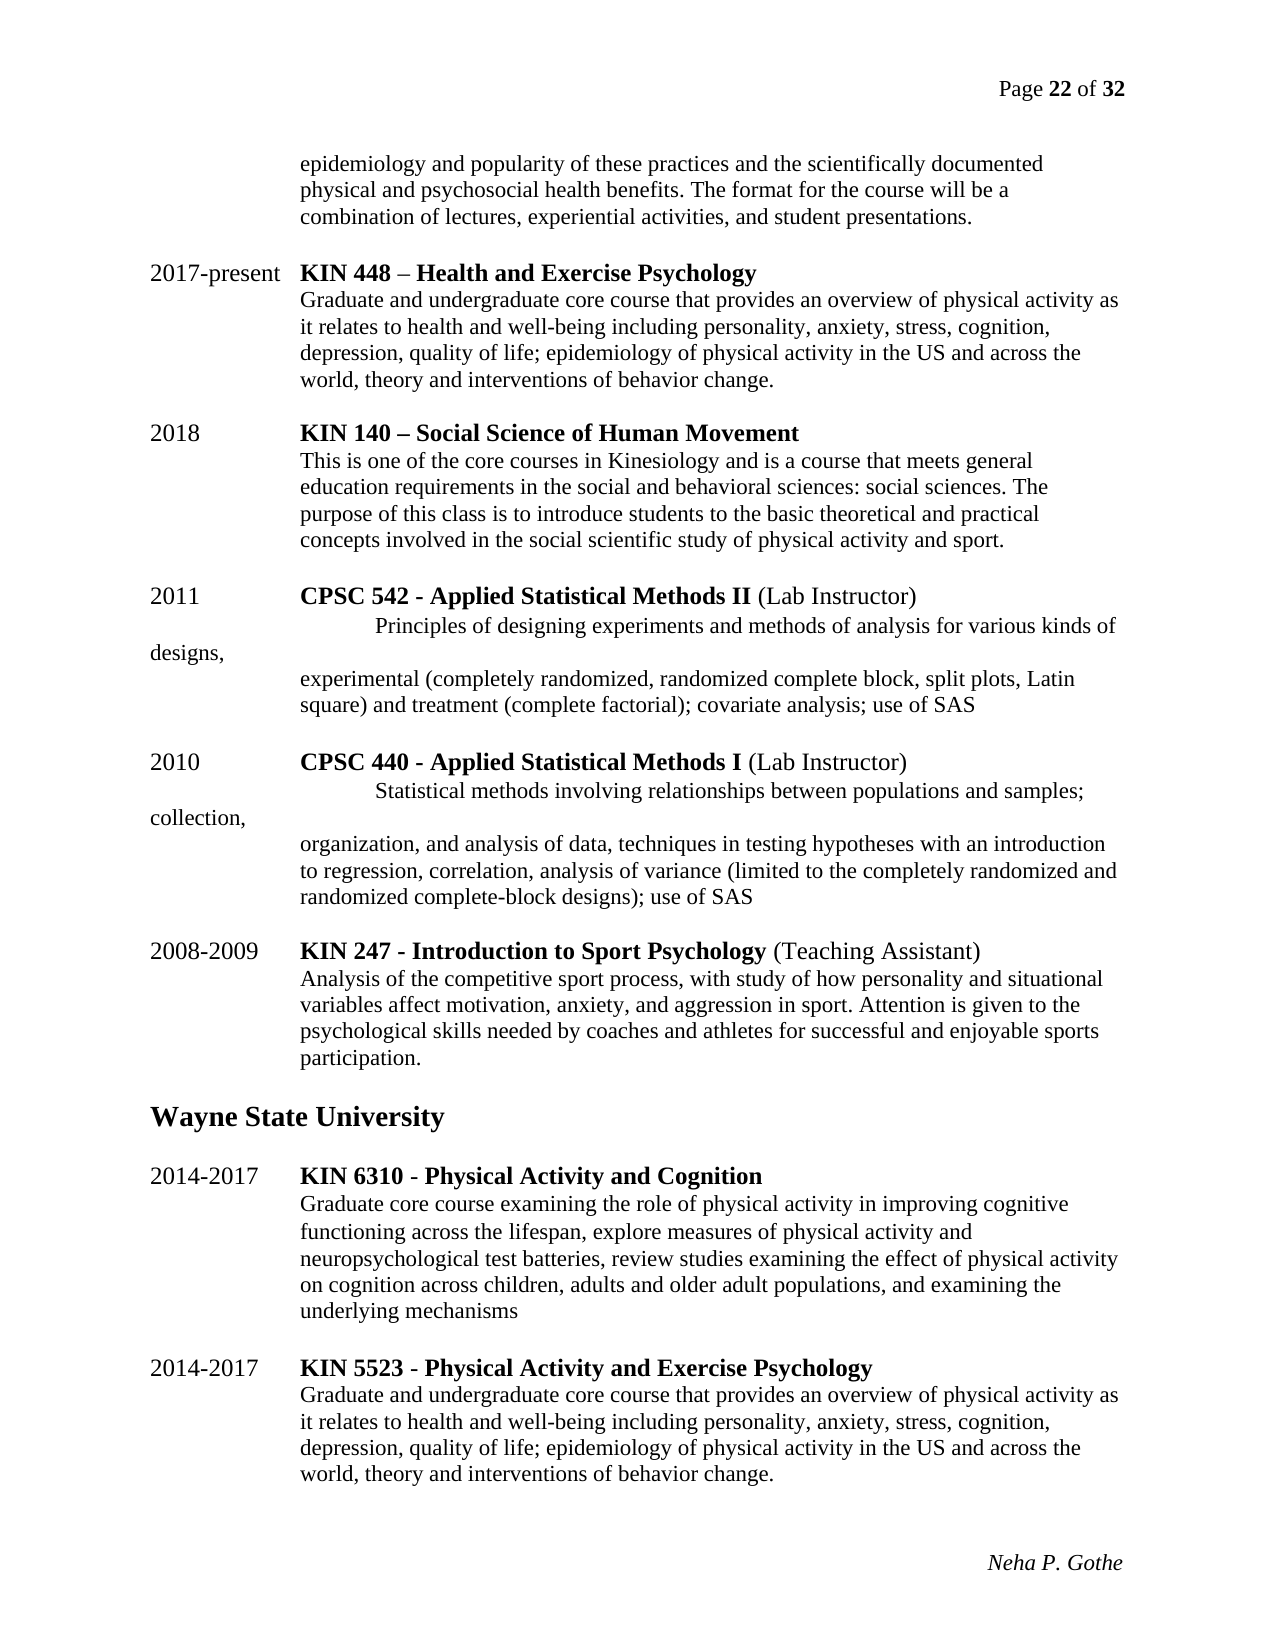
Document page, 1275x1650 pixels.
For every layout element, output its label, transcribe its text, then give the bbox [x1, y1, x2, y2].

text 2014-2017 KIN 5523 - Physical Activity and Exercise Psychology [150, 1353, 1125, 1381]
text 2018 KIN 140 – Social Science of Human Movement [150, 418, 1125, 447]
text Wayne State University [150, 1099, 1125, 1132]
text Analysis of the competitive sport process, with study of how personality and situational variables affect motivation, anxiety, and aggression in sport. Attention is given to the psychological skills needed by coaches and athletes for successful and enjoyable sports participation. [300, 964, 1125, 1070]
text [300, 150, 1125, 229]
text organization, and analysis of data, techniques in testing hypotheses with an introduction to regression, correlation, analysis of variance (limited to the completely randomized and randomized complete-block designs); use of SAS [300, 830, 1125, 909]
text 2017-present KIN 448 – Health and Exercise Psychology [150, 258, 1125, 287]
text This is one of the core courses in Kinesiology and is a course that meets general education requirements in the social and behavioral sciences: social sciences. The purpose of this class is to introduce students to the basic theoretical and practical concepts involved in the social scientific study of physical activity and sport. [300, 447, 1125, 552]
text Graduate core course examining the role of physical activity in improving cognitive functioning across the lifespan, explore measures of physical activity and neuropsychological test batteries, review studies examining the effect of physical activity on cognition across children, adults and older adult populations, and examining the underlying mechanisms [300, 1190, 1125, 1324]
text 2010 CPSC 440 - Applied Statistical Methods I (Lab Instructor) Statistical methods involving relationships between populations and samples; collection, [150, 747, 1125, 830]
text Graduate and undergraduate core course that provides an overview of physical activity as it relates to health and well-being including personality, anxiety, stress, cognition, depression, quality of life; epidemiology of physical activity in the US and across the world, theory and interventions of behavior change. [300, 287, 1125, 392]
text 2008-2009 KIN 247 - Introduction to Sport Psychology (Teaching Assistant) [150, 936, 1125, 964]
text 2011 CPSC 542 - Applied Statistical Methods II (Lab Instructor) Principles of designing experiments and methods of analysis for various kinds of designs, [150, 581, 1125, 665]
text Graduate and undergraduate core course that provides an overview of physical activity as it relates to health and well-being including personality, anxiety, stress, cognition, depression, quality of life; epidemiology of physical activity in the US and across the world, theory and interventions of behavior change. [300, 1381, 1125, 1487]
text experimental (completely randomized, randomized complete block, split plots, Latin square) and treatment (complete factorial); covariate analysis; use of SAS [300, 665, 1125, 718]
text 2014-2017 KIN 6310 - Physical Activity and Cognition [150, 1161, 1125, 1190]
